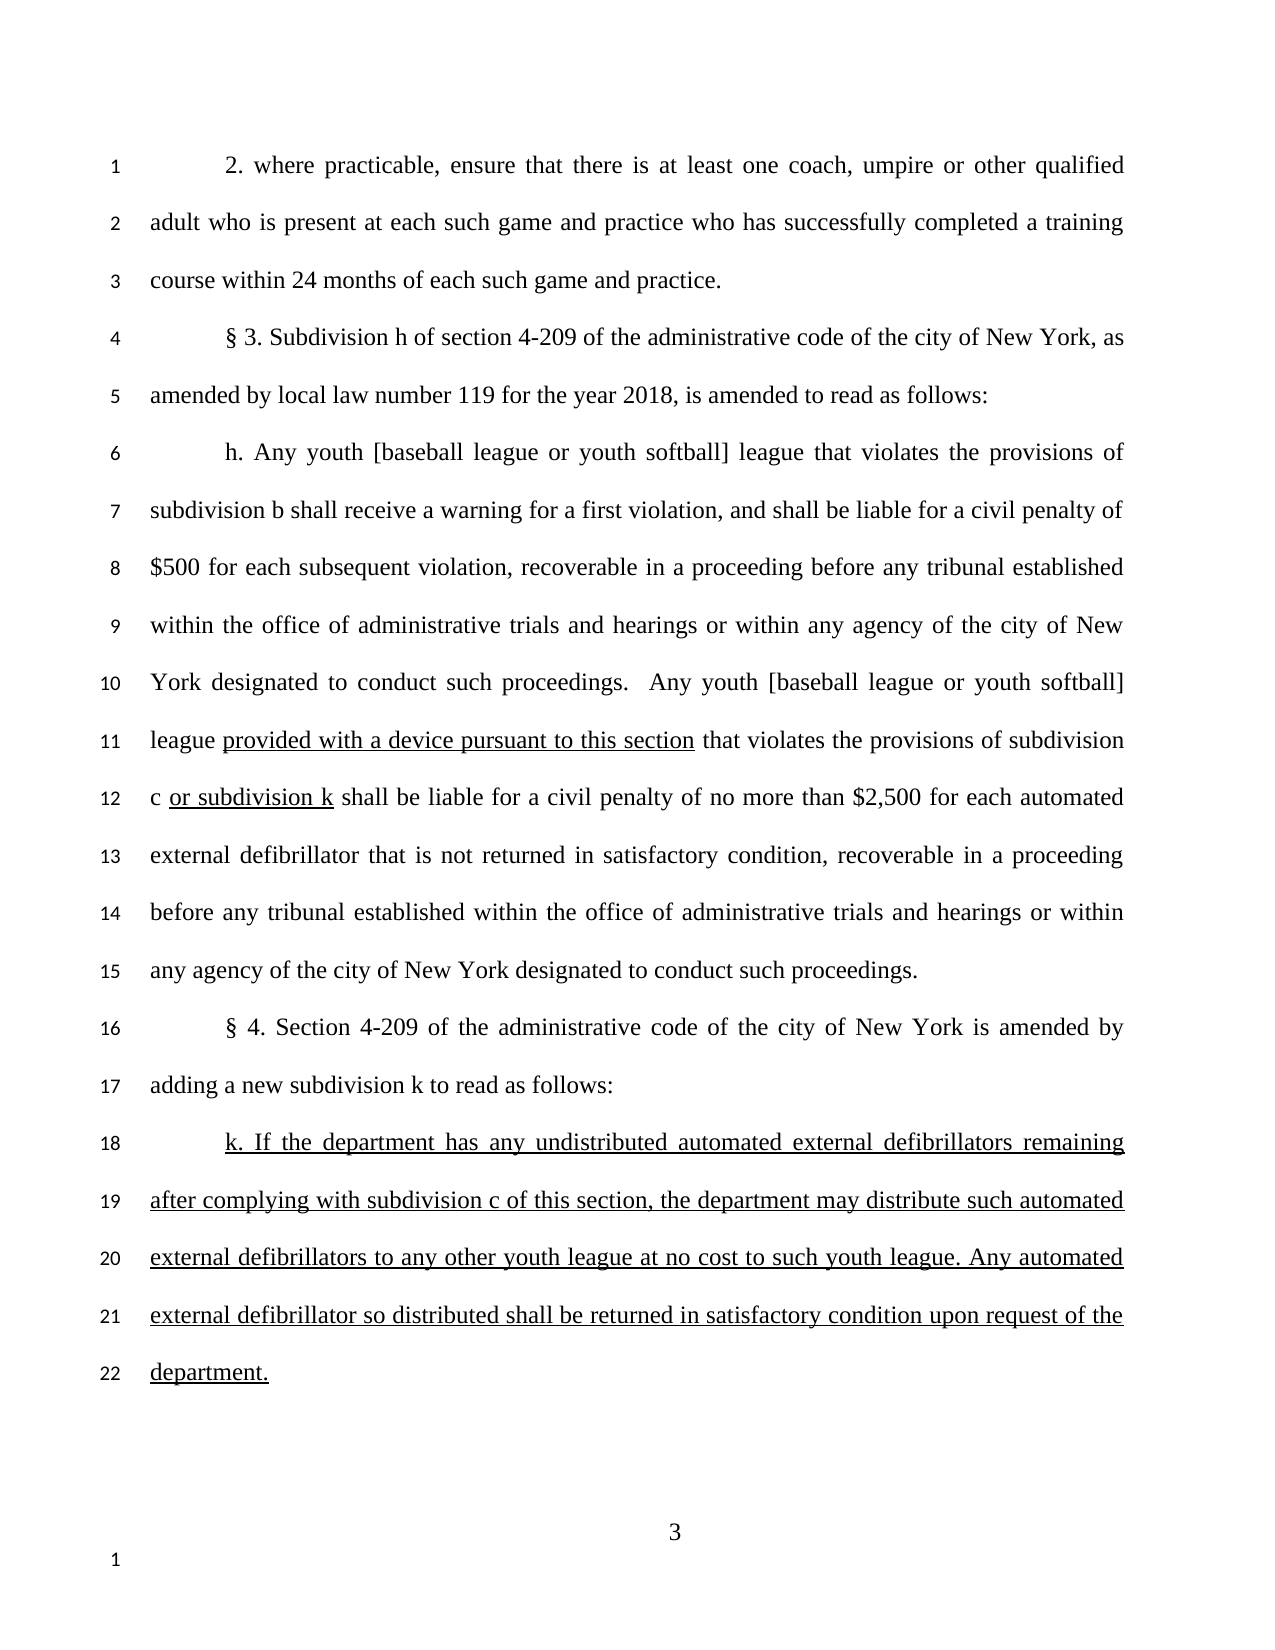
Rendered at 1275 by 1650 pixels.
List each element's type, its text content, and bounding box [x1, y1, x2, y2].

text k. If the department has any undistributed automated external defibrillators remaining after complying with subdivision c of this section, the department may distribute such automated external defibrillators to any other youth league at no cost to such youth league. Any automated external defibrillator so distributed shall be returned in satisfactory condition upon request of the department. [150, 1211, 1125, 1386]
text § 4. Section 4-209 of the administrative code of the city of New York is amended by adding a new subdivision k to read as follows: [150, 1012, 1125, 1099]
text 2. where practicable, ensure that there is at least one coach, umpire or other qualified adult who is present at each such game and practice who has successfully completed a training course within 24 months of each such game and practice. [150, 150, 1125, 294]
text h. Any youth [baseball league or youth softball] league that violates the provisions of subdivision b shall receive a warning for a first violation, and shall be liable for a civil penalty of $500 for each subsequent violation, recoverable in a proceeding before any tribunal established within the office of administrative trials and hearings or within any agency of the city of New York designated to conduct such proceedings. Any youth [baseball league or youth softball] league provided with a device pursuant to this section that violates the provisions of subdivision c or subdivision k shall be liable for a civil penalty of no more than $2,500 for each automated external defibrillator that is not returned in satisfactory condition, recoverable in a proceeding before any tribunal established within the office of administrative trials and hearings or within any agency of the city of New York designated to conduct such proceedings. [150, 437, 1125, 984]
text § 3. Subdivision h of section 4-209 of the administrative code of the city of New York, as amended by local law number 119 for the year 2018, is amended to read as follows: [150, 322, 1125, 409]
text k. If the department has any undistributed automated external defibrillators remaining after complying with subdivision c of this section, the department may distribute such automated external defibrillators to any other youth league at no cost to such youth league. Any automated external defibrillator so distributed shall be returned in satisfactory condition upon request of the department. [150, 1127, 1125, 1210]
